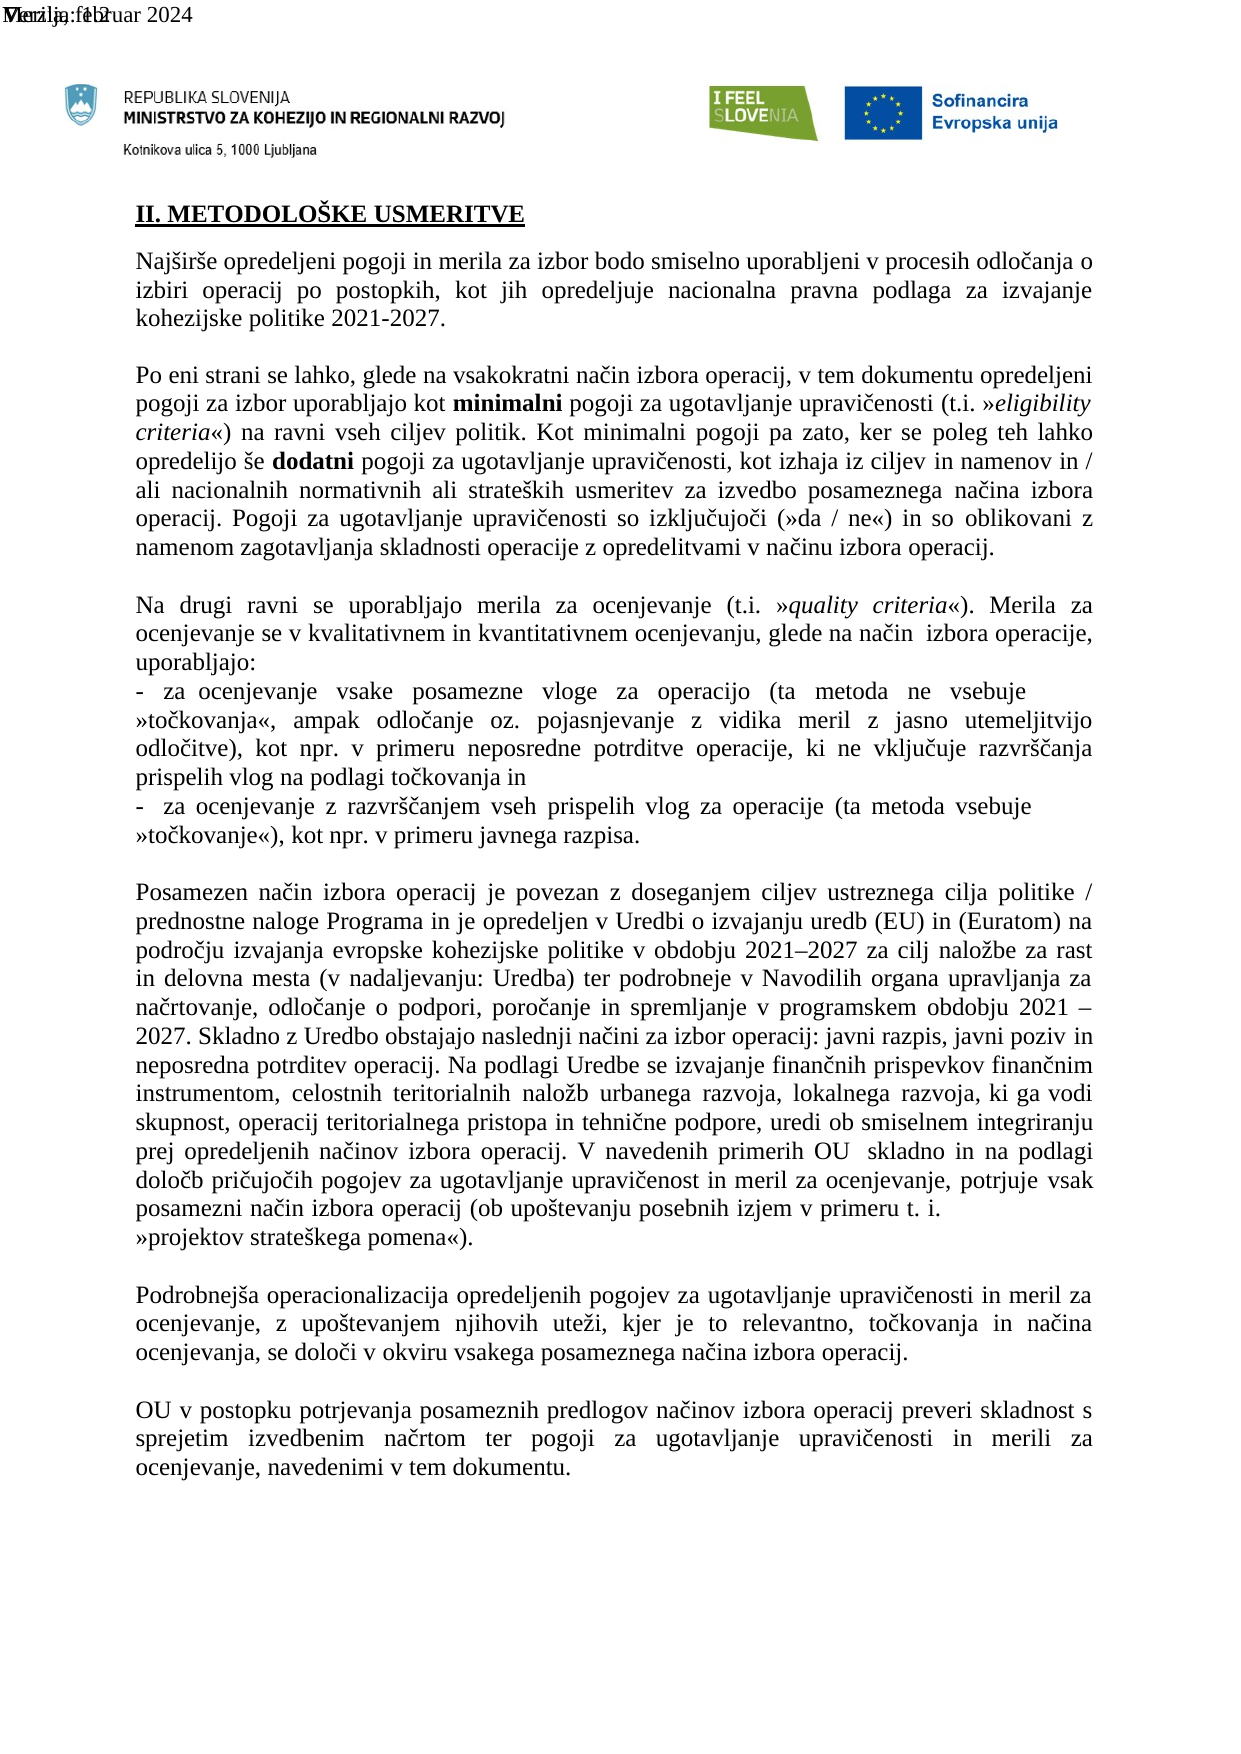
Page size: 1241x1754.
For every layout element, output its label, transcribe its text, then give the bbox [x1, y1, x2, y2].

picture [64, 84, 1058, 158]
text Na drugi ravni se uporabljajo merila za ocenjevanje (t.i. »quality criteria«). Merila za ocenjevanje se v kvalitativnem in kvantitativnem ocenjevanju, glede na način izbora operacije, uporabljajo: [135, 590, 1093, 676]
text Po eni strani se lahko, glede na vsakokratni način izbora operacij, v tem dokumentu opredeljeni pogoji za izbor uporabljajo kot minimalni pogoji za ugotavljanje upravičenosti (t.i. »eligibility criteria«) na ravni vseh ciljev politik. Kot minimalni pogoji pa zato, ker se poleg teh lahko opredelijo še dodatni pogoji za ugotavljanje upravičenosti, kot izhaja iz ciljev in namenov in / ali nacionalnih normativnih ali strateških usmeritev za izvedbo posameznega načina izbora operacij. Pogoji za ugotavljanje upravičenosti so izključujoči (»da / ne«) in so oblikovani z namenom zagotavljanja skladnosti operacije z opredelitvami v načinu izbora operacij. [135, 360, 1093, 561]
text »točkovanje«), kot npr. v primeru javnega razpisa. [135, 820, 1105, 848]
text Najširše opredeljeni pogoji in merila za izbor bodo smiselno uporabljeni v procesih odločanja o izbiri operacij po postopkih, kot jih opredeljuje nacionalna pravna podlaga za izvajanje kohezijske politike 2021-2027. [135, 246, 1093, 332]
text Podrobnejša operacionalizacija opredeljenih pogojev za ugotavljanje upravičenosti in meril za ocenjevanje, z upoštevanjem njihovih uteži, kjer je to relevantno, točkovanja in načina ocenjevanja, se določi v okviru vsakega posameznega načina izbora operacij. [135, 1280, 1093, 1366]
list za ocenjevanje z razvrščanjem vseh prispelih vlog za operacije (ta metoda vsebuje [135, 791, 1105, 820]
subtitle II. METODOLOŠKE USMERITVE [135, 199, 1105, 228]
text »točkovanja«, ampak odločanje oz. pojasnjevanje z vidika meril z jasno utemeljitvijo odločitve), kot npr. v primeru neposredne potrditve operacije, ki ne vključuje razvrščanja prispelih vlog na podlagi točkovanja in [135, 705, 1093, 791]
list za ocenjevanje vsake posamezne vloge za operacijo (ta metoda ne vsebuje [135, 676, 1105, 705]
text »projektov strateškega pomena«). [135, 1222, 1105, 1251]
text Posamezen način izbora operacij je povezan z doseganjem ciljev ustreznega cilja politike / prednostne naloge Programa in je opredeljen v Uredbi o izvajanju uredb (EU) in (Euratom) na področju izvajanja evropske kohezijske politike v obdobju 2021–2027 za cilj naložbe za rast in delovna mesta (v nadaljevanju: Uredba) ter podrobneje v Navodilih organa upravljanja za načrtovanje, odločanje o podpori, poročanje in spremljanje v programskem obdobju 2021 – 2027. Skladno z Uredbo obstajajo naslednji načini za izbor operacij: javni razpis, javni poziv in neposredna potrditev operacij. Na podlagi Uredbe se izvajanje finančnih prispevkov finančnim instrumentom, celostnih teritorialnih naložb urbanega razvoja, lokalnega razvoja, ki ga vodi skupnost, operacij teritorialnega pristopa in tehnične podpore, uredi ob smiselnem integriranju prej opredeljenih načinov izbora operacij. V navedenih primerih OU skladno in na podlagi določb pričujočih pogojev za ugotavljanje upravičenost in meril za ocenjevanje, potrjuje vsak posamezni način izbora operacij (ob upoštevanju posebnih izjem v primeru t. i. [135, 877, 1093, 1222]
text OU v postopku potrjevanja posameznih predlogov načinov izbora operacij preveri skladnost s sprejetim izvedbenim načrtom ter pogoji za ugotavljanje upravičenosti in merili za ocenjevanje, navedenimi v tem dokumentu. [135, 1395, 1093, 1481]
